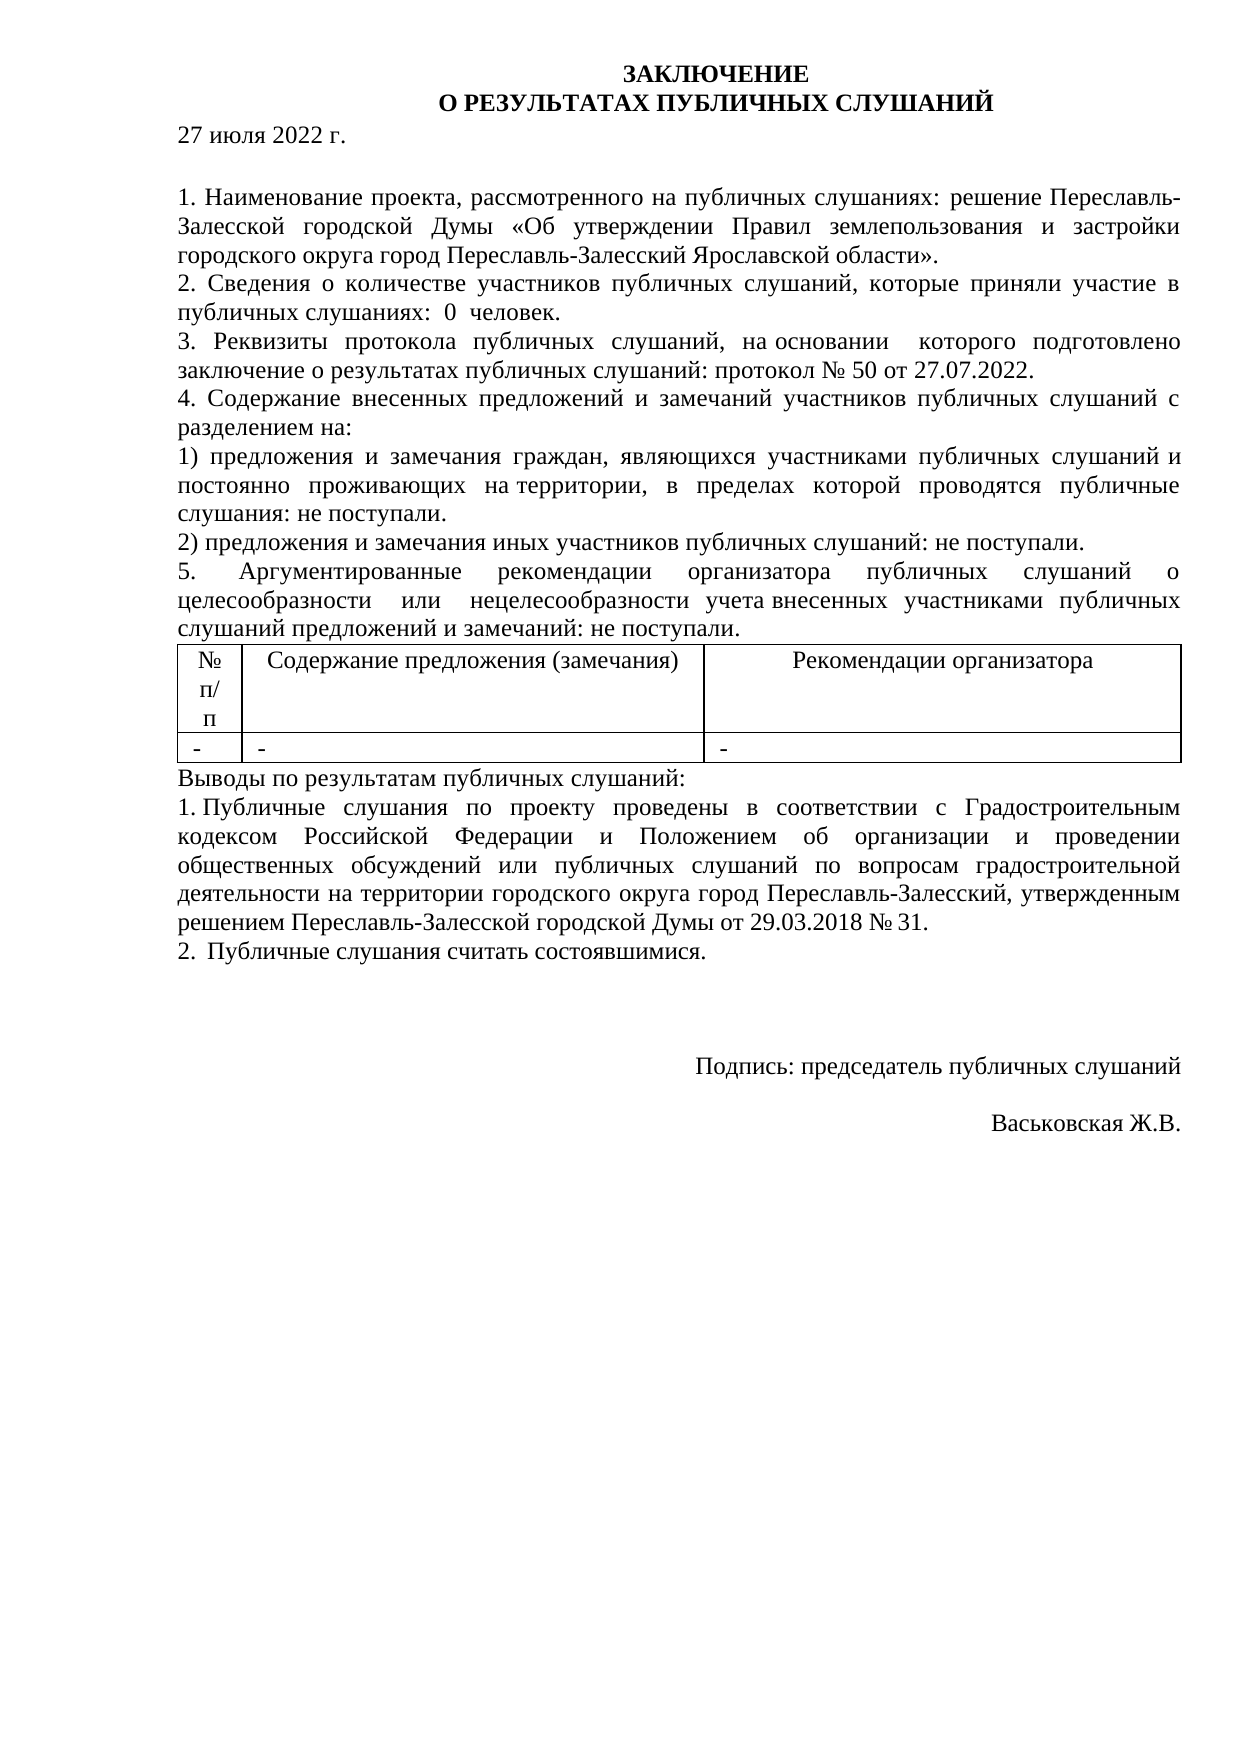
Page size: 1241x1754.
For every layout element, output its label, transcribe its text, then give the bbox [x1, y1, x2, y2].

text ЗАКЛЮЧЕНИЕ [177, 59, 1181, 88]
text Выводы по результатам публичных слушаний: [177, 763, 1181, 792]
text 3. Реквизиты протокола публичных слушаний, на основании которого подготовлено заключение о результатах публичных слушаний: протокол № 50 от 27.07.2022. [177, 326, 1181, 383]
text 1. Наименование проекта, рассмотренного на публичных слушаниях: решение Переславль-Залесской городской Думы «Об утверждении Правил землепользования и застройки городского округа город Переславль-Залесский Ярославской области». [177, 182, 1181, 268]
text Васьковская Ж.В. [177, 1108, 1181, 1137]
table_cell Рекомендации организатора [705, 645, 1180, 732]
table_cell - [243, 733, 703, 762]
text 2. Сведения о количестве участников публичных слушаний, которые приняли участие в публичных слушаниях: 0 человек. [177, 268, 1181, 326]
text 1) предложения и замечания граждан, являющихся участниками публичных слушаний и постоянно проживающих на территории, в пределах которой проводятся публичные слушания: не поступали. [177, 441, 1181, 527]
text 2) предложения и замечания иных участников публичных слушаний: не поступали. [177, 527, 1181, 556]
text 5. Аргументированные рекомендации организатора публичных слушаний о целесообразности или нецелесообразности учета внесенных участниками публичных слушаний предложений и замечаний: не поступали. [177, 556, 1181, 642]
text О РЕЗУЛЬТАТАХ ПУБЛИЧНЫХ СЛУШАНИЙ [177, 88, 1181, 117]
table_cell № п/п [178, 645, 241, 732]
table_cell - [178, 733, 241, 762]
table_cell - [705, 733, 1180, 762]
table_cell Содержание предложения (замечания) [243, 645, 703, 732]
text 4. Содержание внесенных предложений и замечаний участников публичных слушаний с разделением на: [177, 383, 1181, 441]
text Подпись: председатель публичных слушаний [177, 1051, 1181, 1080]
text 27 июля 2022 г. [177, 117, 1181, 149]
text 1. Публичные слушания по проекту проведены в соответствии с Градостроительным кодексом Российской Федерации и Положением об организации и проведении общественных обсуждений или публичных слушаний по вопросам градостроительной деятельности на территории городского округа город Переславль-Залесский, утвержденным решением Переславль-Залесской городской Думы от 29.03.2018 № 31. [177, 792, 1181, 936]
text 2. Публичные слушания считать состоявшимися. [177, 936, 1181, 965]
